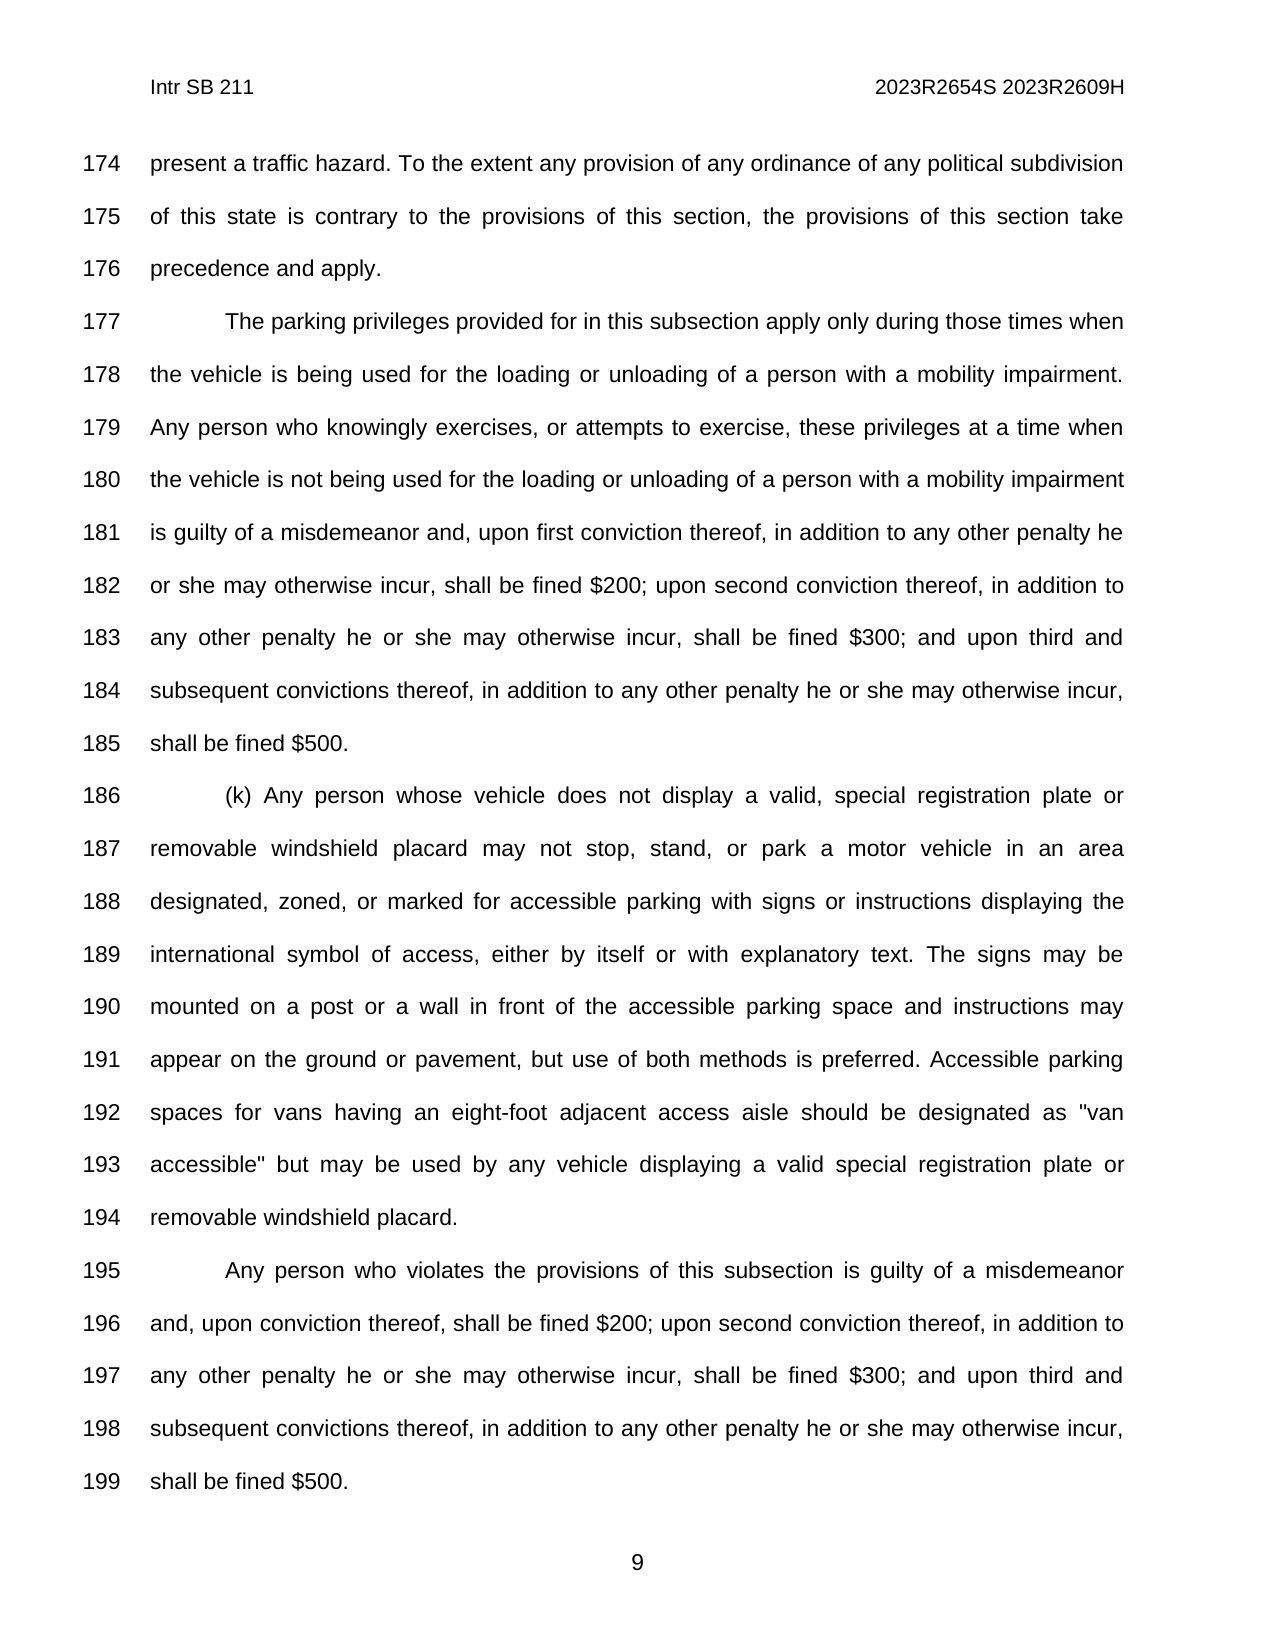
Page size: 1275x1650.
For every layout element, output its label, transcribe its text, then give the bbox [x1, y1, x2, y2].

text The parking privileges provided for in this subsection apply only during those times when the vehicle is being used for the loading or unloading of a person with a mobility impairment. Any person who knowingly exercises, or attempts to exercise, these privileges at a time when the vehicle is not being used for the loading or unloading of a person with a mobility impairment is guilty of a misdemeanor and, upon first conviction thereof, in addition to any other penalty he or she may otherwise incur, shall be fined $200; upon second conviction thereof, in addition to any other penalty he or she may otherwise incur, shall be fined $300; and upon third and subsequent convictions thereof, in addition to any other penalty he or she may otherwise incur, shall be fined $500. [150, 308, 1125, 756]
text Any person who violates the provisions of this subsection is guilty of a misdemeanor and, upon conviction thereof, shall be fined $200; upon second conviction thereof, in addition to any other penalty he or she may otherwise incur, shall be fined $300; and upon third and subsequent convictions thereof, in addition to any other penalty he or she may otherwise incur, shall be fined $500. [150, 1257, 1125, 1494]
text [150, 150, 1125, 282]
text (k) Any person whose vehicle does not display a valid, special registration plate or removable windshield placard may not stop, stand, or park a motor vehicle in an area designated, zoned, or marked for accessible parking with signs or instructions displaying the international symbol of access, either by itself or with explanatory text. The signs may be mounted on a post or a wall in front of the accessible parking space and instructions may appear on the ground or pavement, but use of both methods is preferred. Accessible parking spaces for vans having an eight-foot adjacent access aisle should be designated as "van accessible" but may be used by any vehicle displaying a valid special registration plate or removable windshield placard. [150, 782, 1125, 1231]
